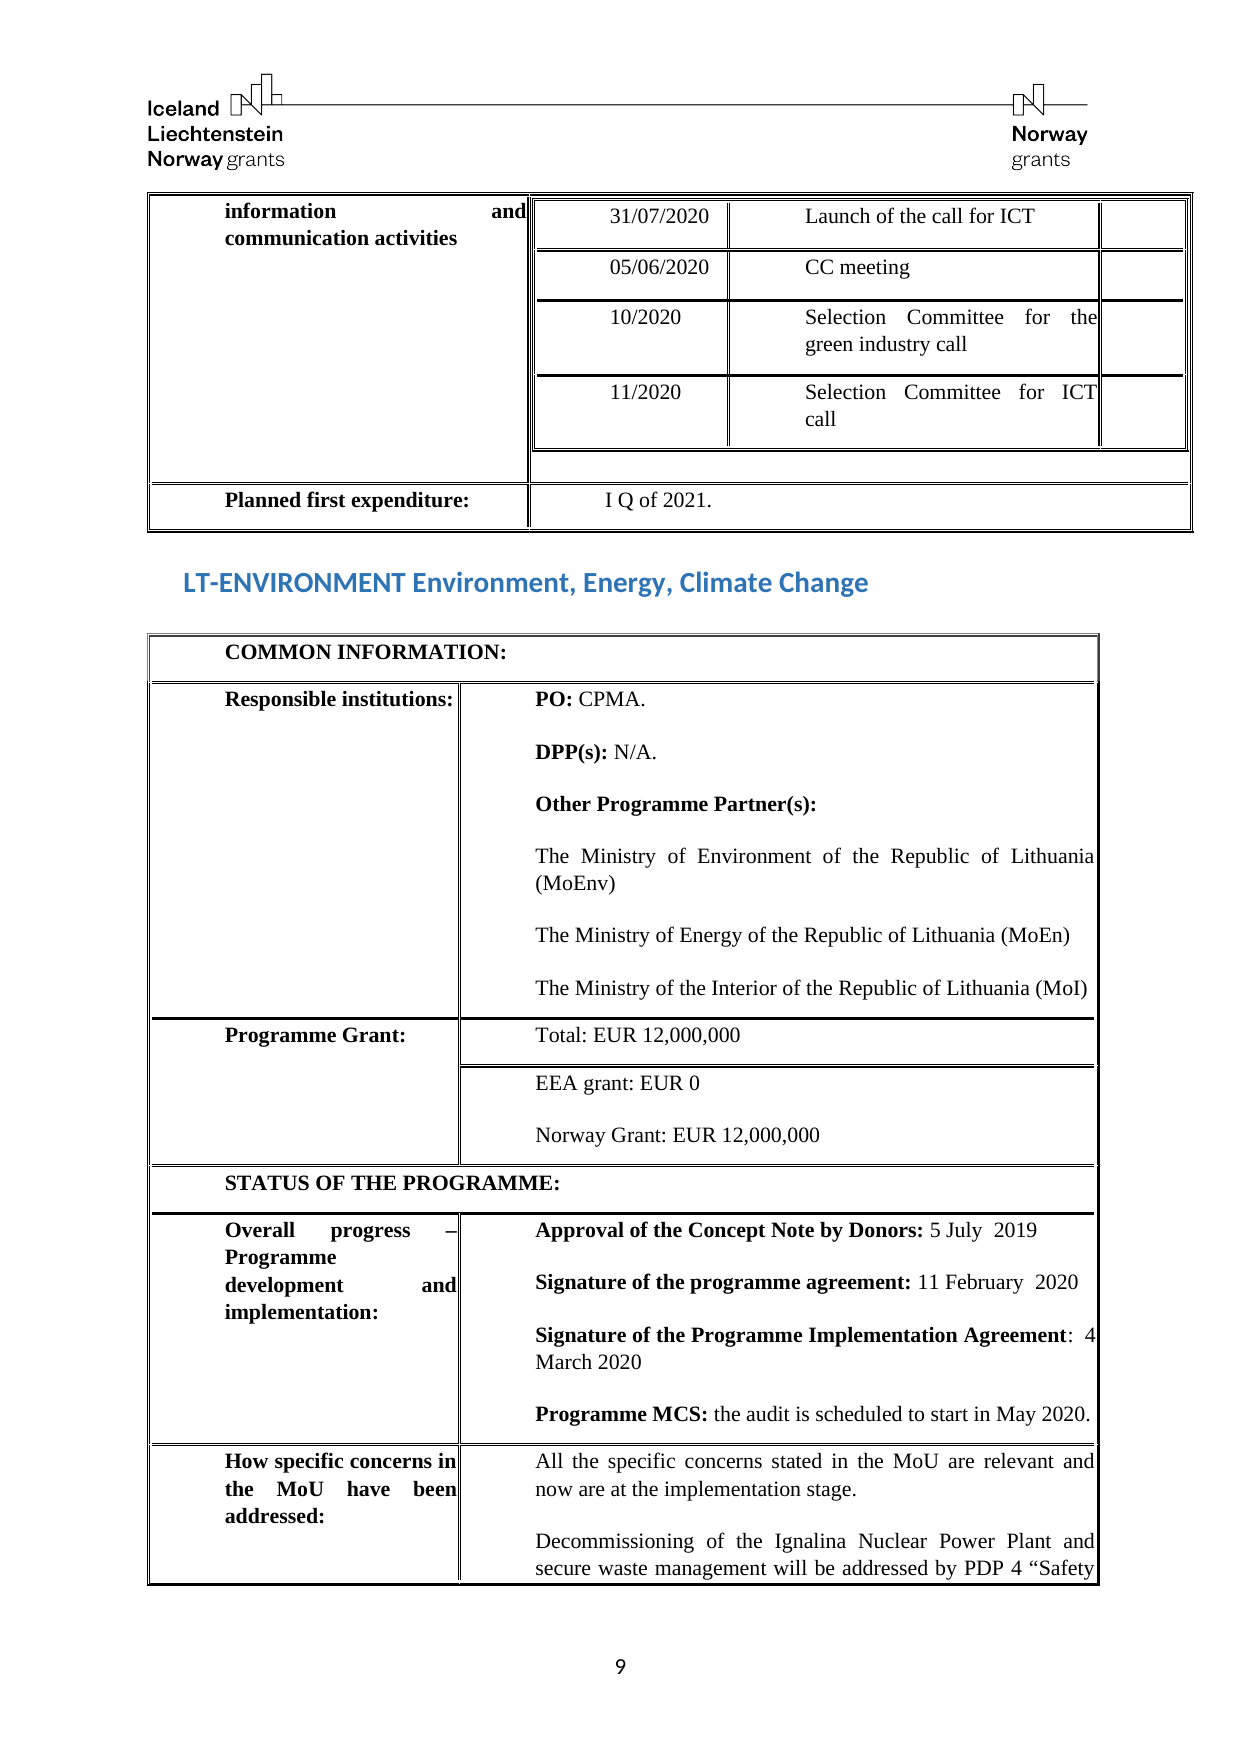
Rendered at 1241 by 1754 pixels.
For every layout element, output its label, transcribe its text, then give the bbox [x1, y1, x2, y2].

table_cell Due to the highlighted State aid issue and COVID-19 pandemic, the initial programme implementation plan was changed as follows: [529, 195, 1190, 482]
picture [147, 73, 1088, 171]
table_cell I Q of 2021. [529, 482, 1190, 529]
subtitle LT-ENVIRONMENT Environment, Energy, Climate Change [183, 564, 1093, 599]
table_cell PO: CPMA. DPP(s): N/A. Other Programme Partner(s): The Ministry of Environment of the Republic of Lithuania (MoEnv) The Ministry of Energy of the Republic of Lithuania (MoEn) The Ministry of the Interior of the Republic of Lithuania (MoI) [461, 681, 1097, 1017]
table_cell Approval of the Concept Note by Donors: 5 July 2019 Signature of the programme agreement: 11 February 2020 Signature of the Programme Implementation Agreement: 4 March 2020 Programme MCS: the audit is scheduled to start in May 2020. [461, 1212, 1097, 1443]
table_cell Overall progress – Programme development and implementation: [150, 1212, 458, 1443]
table_cell EEA grant: EUR 0 Norway Grant: EUR 12,000,000 [459, 1064, 1098, 1164]
table_header COMMON INFORMATION: [150, 637, 1097, 681]
table_cell STATUS OF THE PROGRAMME: [150, 1164, 1097, 1212]
table_cell Programme Grant: [150, 1017, 458, 1164]
table_cell Total: EUR 12,000,000 [461, 1017, 1097, 1064]
table_cell Planned first expenditure: [150, 482, 529, 529]
table_cell How specific concerns in the MoU have been addressed: [150, 1443, 459, 1583]
table_cell Responsible institutions: [150, 681, 458, 1017]
